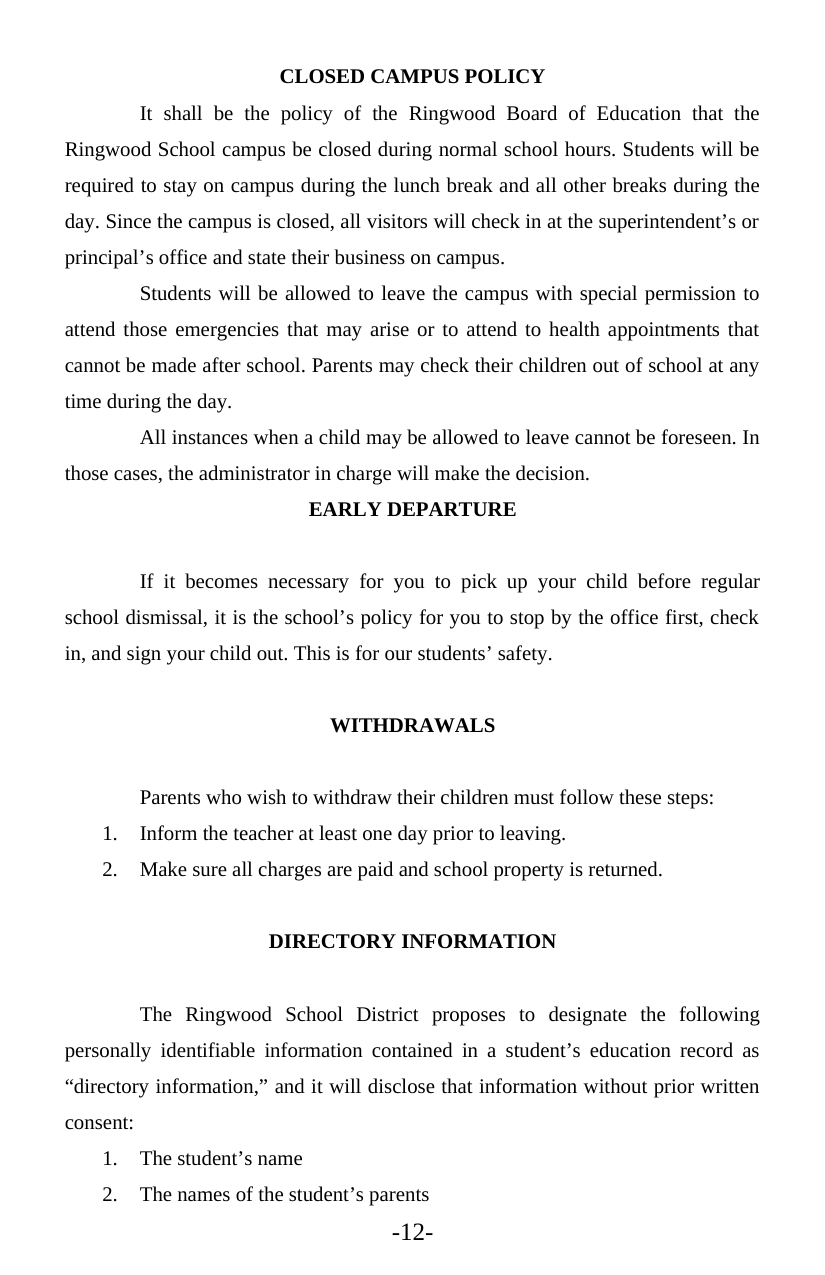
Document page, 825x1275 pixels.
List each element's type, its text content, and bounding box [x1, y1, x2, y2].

text If it becomes necessary for you to pick up your child before regular school dismissal, it is the school’s policy for you to stop by the office first, check in, and sign your child out. This is for our students’ safety. [64, 569, 761, 665]
subtitle WITHDRAWALS [64, 713, 761, 737]
text It shall be the policy of the Ringwood Board of Education that the Ringwood School campus be closed during normal school hours. Students will be required to stay on campus during the lunch break and all other breaks during the day. Since the campus is closed, all visitors will check in at the superintendent’s or principal’s office and state their business on campus. [64, 101, 761, 269]
subtitle CLOSED CAMPUS POLICY [64, 64, 761, 88]
subtitle EARLY DEPARTURE [64, 497, 761, 521]
text The Ringwood School District proposes to designate the following personally identifiable information contained in a student’s education record as “directory information,” and it will disclose that information without prior written consent: [64, 1002, 761, 1134]
text Students will be allowed to leave the campus with special permission to attend those emergencies that may arise or to attend to health appointments that cannot be made after school. Parents may check their children out of school at any time during the day. [64, 281, 761, 413]
text All instances when a child may be allowed to leave cannot be foreseen. In those cases, the administrator in charge will make the decision. [64, 425, 761, 485]
list The student’s name [102, 1146, 761, 1170]
subtitle DIRECTORY INFORMATION [64, 929, 761, 953]
list Inform the teacher at least one day prior to leaving. [102, 821, 761, 845]
list The names of the student’s parents [102, 1182, 761, 1206]
list Make sure all charges are paid and school property is returned. [102, 857, 761, 881]
text Parents who wish to withdraw their children must follow these steps: [64, 785, 761, 809]
